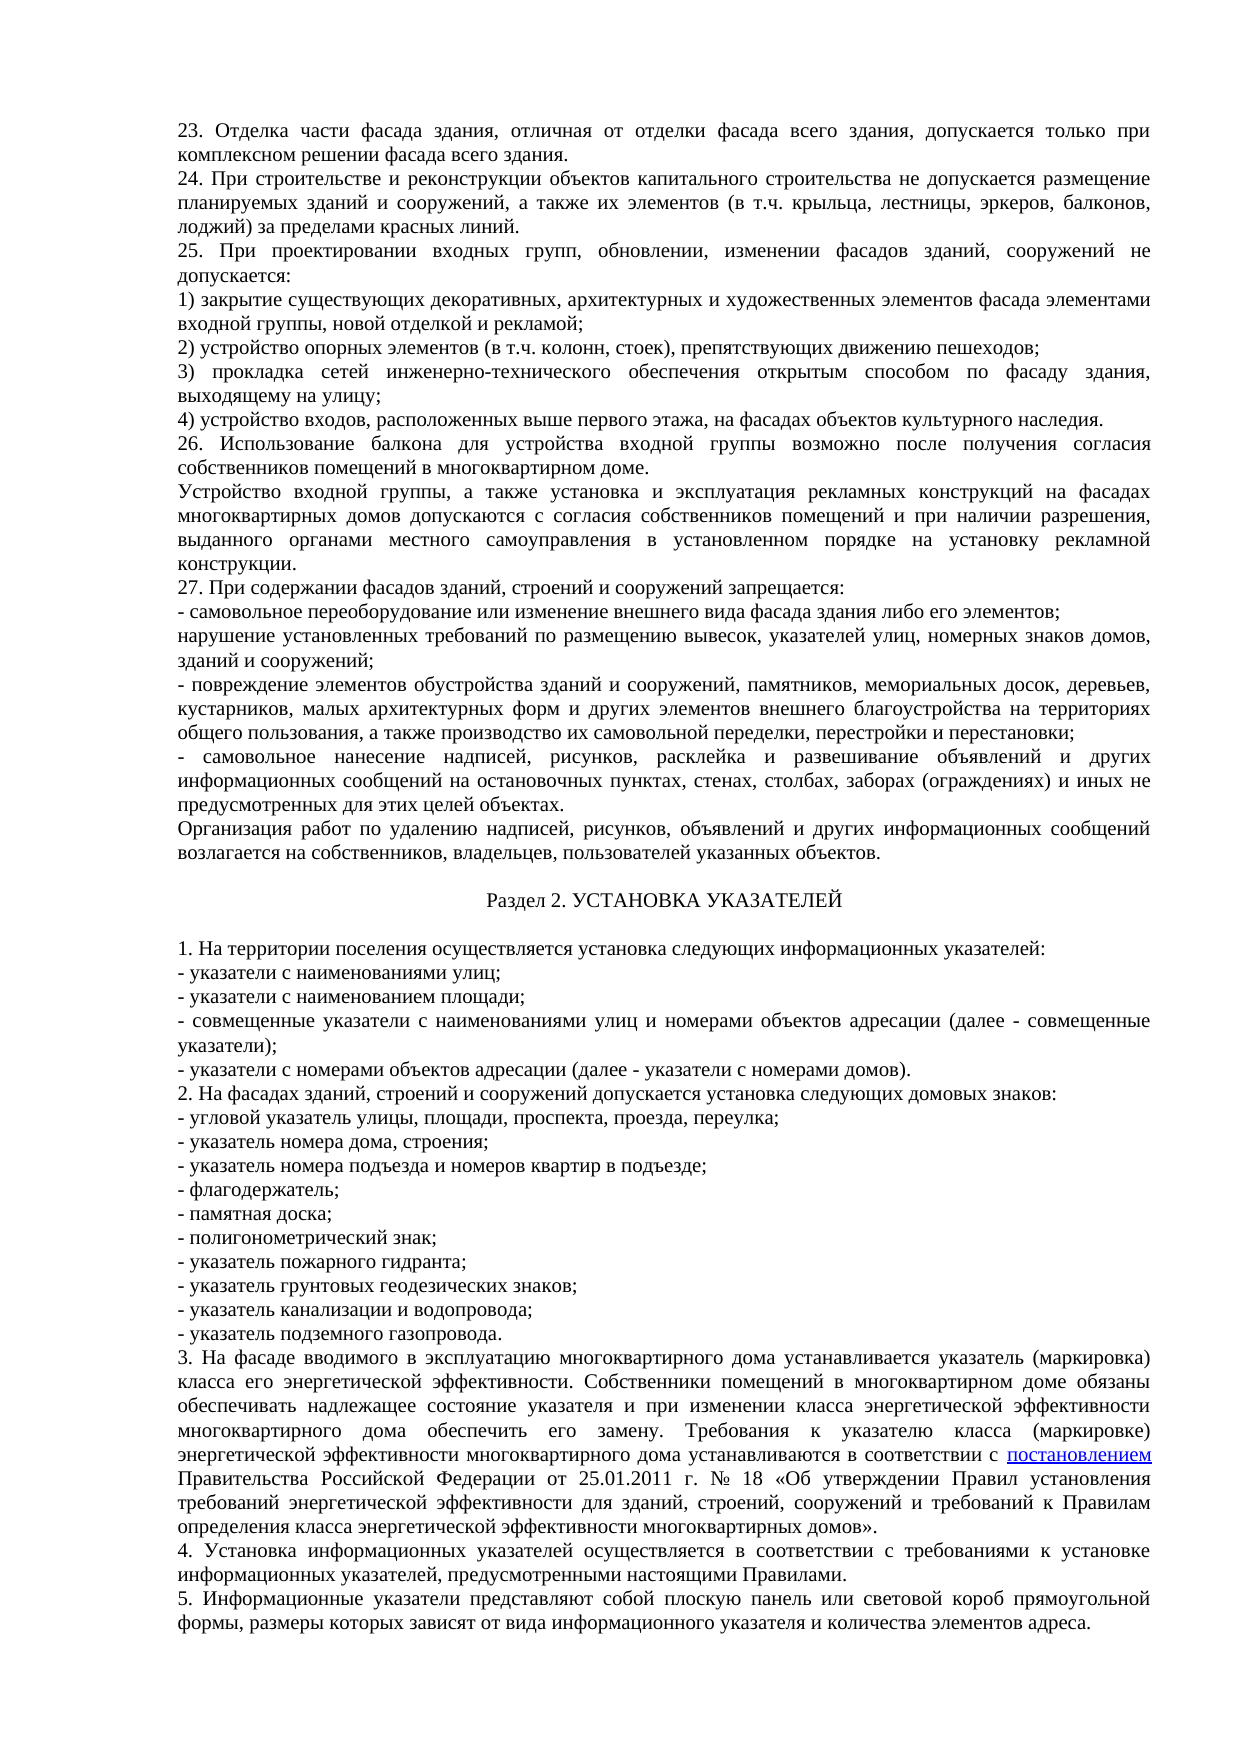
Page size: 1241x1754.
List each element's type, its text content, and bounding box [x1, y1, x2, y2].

text - указатель канализации и водопровода; [177, 1297, 1152, 1321]
text - памятная доска; [177, 1201, 1152, 1225]
text - указатель пожарного гидранта; [177, 1249, 1152, 1273]
text Раздел 2. УСТАНОВКА УКАЗАТЕЛЕЙ [177, 888, 1152, 912]
text 25. При проектировании входных групп, обновлении, изменении фасадов зданий, сооружений не допускается: [177, 238, 1152, 287]
text - указатель номера дома, строения; [177, 1129, 1152, 1153]
text 4. Установка информационных указателей осуществляется в соответствии с требованиями к установке информационных указателей, предусмотренными настоящими Правилами. [177, 1538, 1152, 1586]
text 1) закрытие существующих декоративных, архитектурных и художественных элементов фасада элементами входной группы, новой отделкой и рекламой; [177, 287, 1152, 335]
text 3. На фасаде вводимого в эксплуатацию многоквартирного дома устанавливается указатель (маркировка) класса его энергетической эффективности. Собственники помещений в многоквартирном доме обязаны обеспечивать надлежащее состояние указателя и при изменении класса энергетической эффективности многоквартирного дома обеспечить его замену. Требования к указателю класса (маркировке) энергетической эффективности многоквартирного дома устанавливаются в соответствии с постановлением Правительства Российской Федерации от 25.01.2011 г. № 18 «Об утверждении Правил установления требований энергетической эффективности для зданий, строений, сооружений и требований к Правилам определения класса энергетической эффективности многоквартирных домов». [177, 1345, 1152, 1538]
text 1. На территории поселения осуществляется установка следующих информационных указателей: [177, 936, 1152, 960]
text 27. При содержании фасадов зданий, строений и сооружений запрещается: [177, 575, 1152, 599]
text - полигонометрический знак; [177, 1225, 1152, 1249]
text 3) прокладка сетей инженерно-технического обеспечения открытым способом по фасаду здания, выходящему на улицу; [177, 359, 1152, 407]
text - указатели с номерами объектов адресации (далее - указатели с номерами домов). [177, 1057, 1152, 1081]
text 5. Информационные указатели представляют собой плоскую панель или световой короб прямоугольной формы, размеры которых зависят от вида информационного указателя и количества элементов адреса. [177, 1586, 1152, 1634]
text 2. На фасадах зданий, строений и сооружений допускается установка следующих домовых знаков: [177, 1081, 1152, 1105]
text - самовольное переоборудование или изменение внешнего вида фасада здания либо его элементов; [177, 599, 1152, 623]
text Устройство входной группы, а также установка и эксплуатация рекламных конструкций на фасадах многоквартирных домов допускаются с согласия собственников помещений и при наличии разрешения, выданного органами местного самоуправления в установленном порядке на установку рекламной конструкции. [177, 479, 1152, 575]
text - указатель подземного газопровода. [177, 1321, 1152, 1345]
text - самовольное нанесение надписей, рисунков, расклейка и развешивание объявлений и других информационных сообщений на остановочных пунктах, стенах, столбах, заборах (ограждениях) и иных не предусмотренных для этих целей объектах. [177, 744, 1152, 816]
text - указатели с наименованием площади; [177, 984, 1152, 1008]
text - указатели с наименованиями улиц; [177, 960, 1152, 984]
text - указатель грунтовых геодезических знаков; [177, 1273, 1152, 1297]
text - совмещенные указатели с наименованиями улиц и номерами объектов адресации (далее - совмещенные указатели); [177, 1008, 1152, 1057]
text - указатель номера подъезда и номеров квартир в подъезде; [177, 1153, 1152, 1177]
text - угловой указатель улицы, площади, проспекта, проезда, переулка; [177, 1105, 1152, 1129]
text 2) устройство опорных элементов (в т.ч. колонн, стоек), препятствующих движению пешеходов; [177, 335, 1152, 359]
text 23. Отделка части фасада здания, отличная от отделки фасада всего здания, допускается только при комплексном решении фасада всего здания. [177, 118, 1152, 166]
text 24. При строительстве и реконструкции объектов капитального строительства не допускается размещение планируемых зданий и сооружений, а также их элементов (в т.ч. крыльца, лестницы, эркеров, балконов, лоджий) за пределами красных линий. [177, 166, 1152, 238]
text 4) устройство входов, расположенных выше первого этажа, на фасадах объектов культурного наследия. [177, 407, 1152, 431]
text 26. Использование балкона для устройства входной группы возможно после получения согласия собственников помещений в многоквартирном доме. [177, 431, 1152, 479]
text нарушение установленных требований по размещению вывесок, указателей улиц, номерных знаков домов, зданий и сооружений; [177, 623, 1152, 672]
text Организация работ по удалению надписей, рисунков, объявлений и других информационных сообщений возлагается на собственников, владельцев, пользователей указанных объектов. [177, 816, 1152, 864]
text - повреждение элементов обустройства зданий и сооружений, памятников, мемориальных досок, деревьев, кустарников, малых архитектурных форм и других элементов внешнего благоустройства на территориях общего пользования, а также производство их самовольной переделки, перестройки и перестановки; [177, 672, 1152, 744]
text - флагодержатель; [177, 1177, 1152, 1201]
